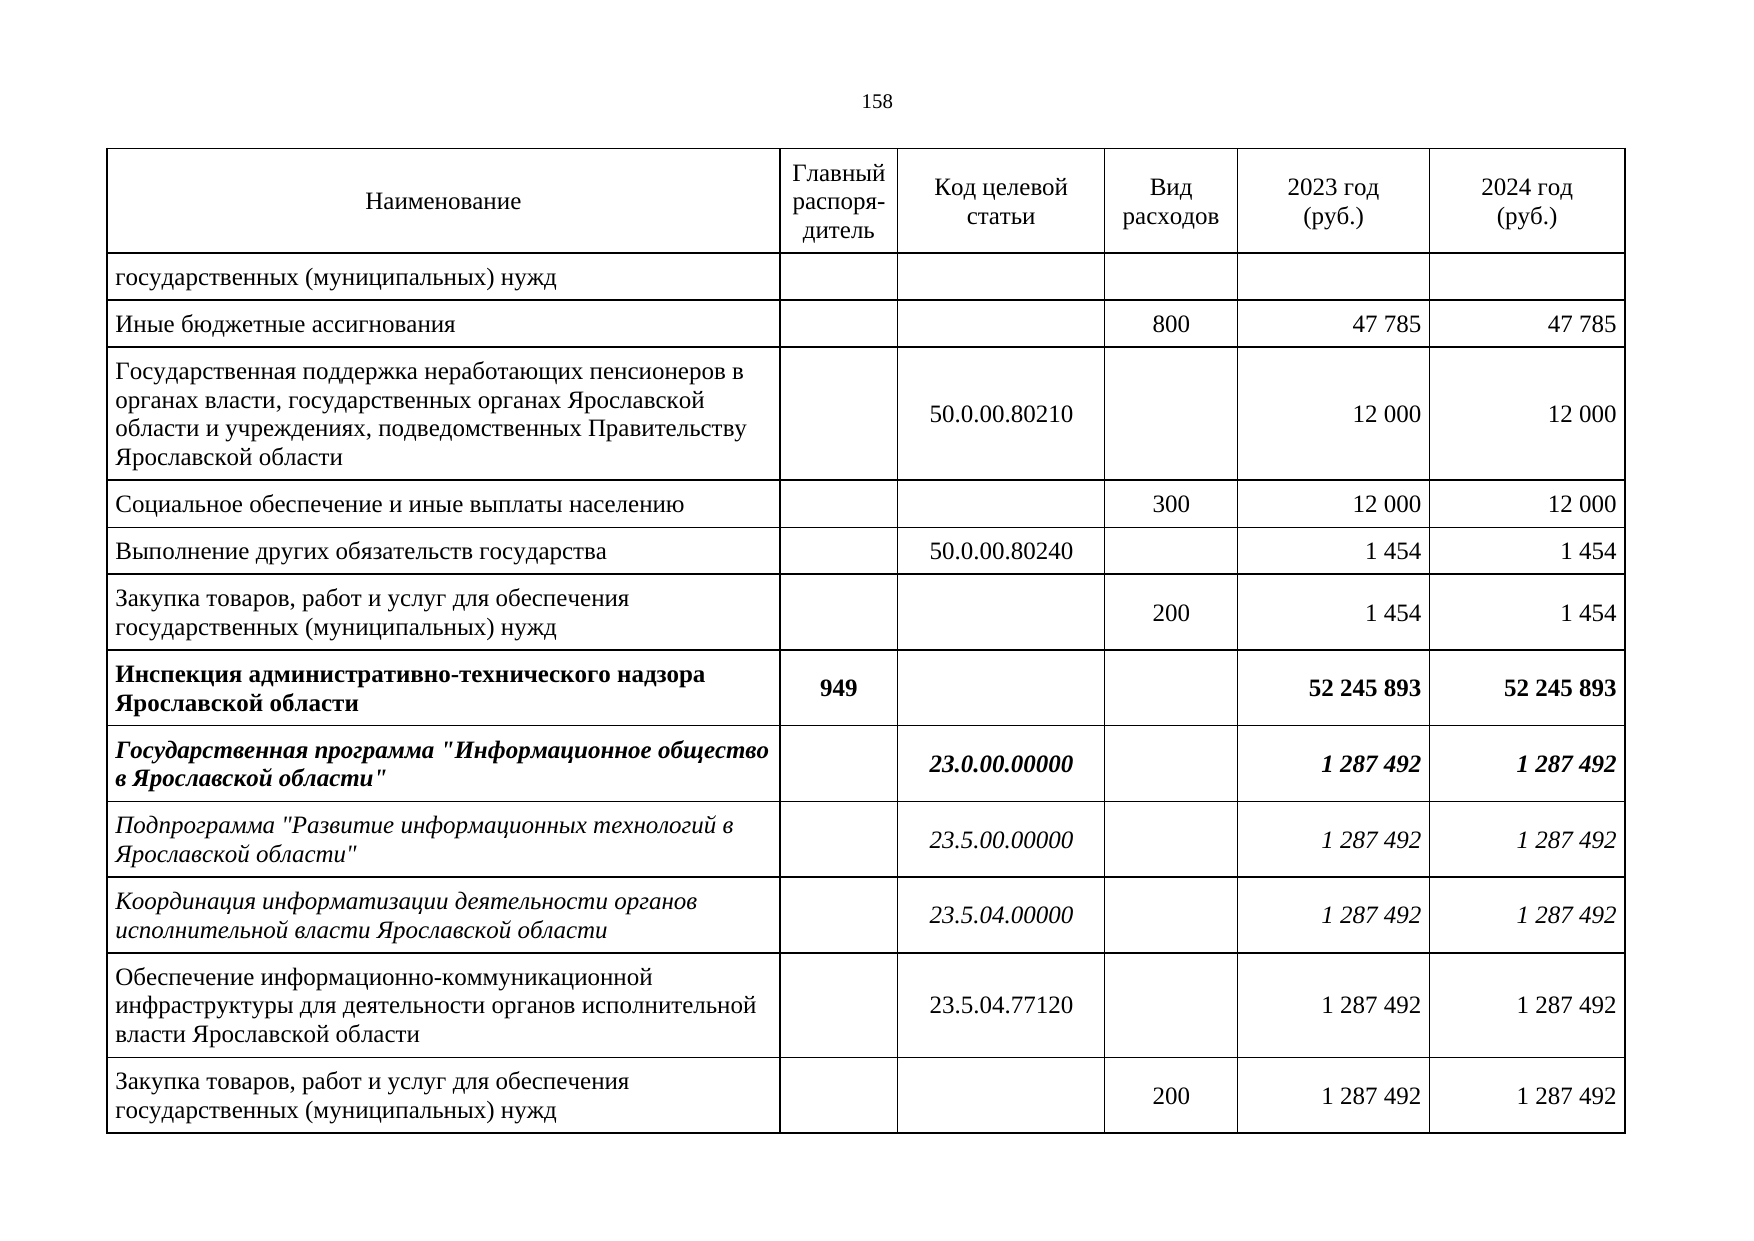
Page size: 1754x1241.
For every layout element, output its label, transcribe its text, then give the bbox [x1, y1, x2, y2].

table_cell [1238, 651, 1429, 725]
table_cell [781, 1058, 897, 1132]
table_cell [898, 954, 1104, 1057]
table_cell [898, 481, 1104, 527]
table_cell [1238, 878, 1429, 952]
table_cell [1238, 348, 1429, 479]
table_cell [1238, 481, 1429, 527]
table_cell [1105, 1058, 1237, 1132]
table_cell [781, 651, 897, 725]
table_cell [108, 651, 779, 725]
table_header Код целевой статьи [898, 149, 1104, 252]
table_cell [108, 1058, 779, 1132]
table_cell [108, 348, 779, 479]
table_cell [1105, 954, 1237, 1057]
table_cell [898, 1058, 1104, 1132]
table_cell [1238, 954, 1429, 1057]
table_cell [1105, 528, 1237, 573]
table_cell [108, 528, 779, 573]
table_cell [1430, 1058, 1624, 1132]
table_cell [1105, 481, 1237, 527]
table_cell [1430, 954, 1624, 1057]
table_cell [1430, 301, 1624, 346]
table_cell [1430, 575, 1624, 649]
table_header 2023 год (руб.) [1238, 149, 1429, 252]
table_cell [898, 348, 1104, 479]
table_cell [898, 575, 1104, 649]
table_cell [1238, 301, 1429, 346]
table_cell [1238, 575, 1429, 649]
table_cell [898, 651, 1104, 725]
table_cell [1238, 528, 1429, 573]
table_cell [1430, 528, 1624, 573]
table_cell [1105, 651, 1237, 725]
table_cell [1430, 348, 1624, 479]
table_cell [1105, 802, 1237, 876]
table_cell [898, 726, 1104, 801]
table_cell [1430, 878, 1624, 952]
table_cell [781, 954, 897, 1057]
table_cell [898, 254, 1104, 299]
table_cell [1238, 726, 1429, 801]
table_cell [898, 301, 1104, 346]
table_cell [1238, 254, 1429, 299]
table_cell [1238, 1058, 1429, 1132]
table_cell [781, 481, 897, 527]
table_header Главный распоря-дитель [781, 149, 897, 252]
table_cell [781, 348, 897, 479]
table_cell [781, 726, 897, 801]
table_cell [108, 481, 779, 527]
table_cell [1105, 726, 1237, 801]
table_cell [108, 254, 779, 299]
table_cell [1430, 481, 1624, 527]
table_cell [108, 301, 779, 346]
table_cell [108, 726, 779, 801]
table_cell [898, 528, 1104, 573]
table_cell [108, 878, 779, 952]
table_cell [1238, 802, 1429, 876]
table_header Наименование [108, 149, 779, 252]
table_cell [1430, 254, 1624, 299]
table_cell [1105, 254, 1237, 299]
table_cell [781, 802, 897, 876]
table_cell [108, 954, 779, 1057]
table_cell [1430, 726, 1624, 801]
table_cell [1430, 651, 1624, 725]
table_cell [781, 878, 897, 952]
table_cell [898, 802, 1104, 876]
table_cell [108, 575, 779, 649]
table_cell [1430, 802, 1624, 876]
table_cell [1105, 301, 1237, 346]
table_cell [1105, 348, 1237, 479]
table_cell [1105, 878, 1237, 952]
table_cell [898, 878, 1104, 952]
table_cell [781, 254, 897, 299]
table_header 2024 год (руб.) [1430, 149, 1624, 252]
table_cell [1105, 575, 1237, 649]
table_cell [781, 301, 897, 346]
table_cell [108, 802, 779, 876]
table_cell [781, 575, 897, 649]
table_header Вид расходов [1105, 149, 1237, 252]
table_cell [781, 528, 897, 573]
